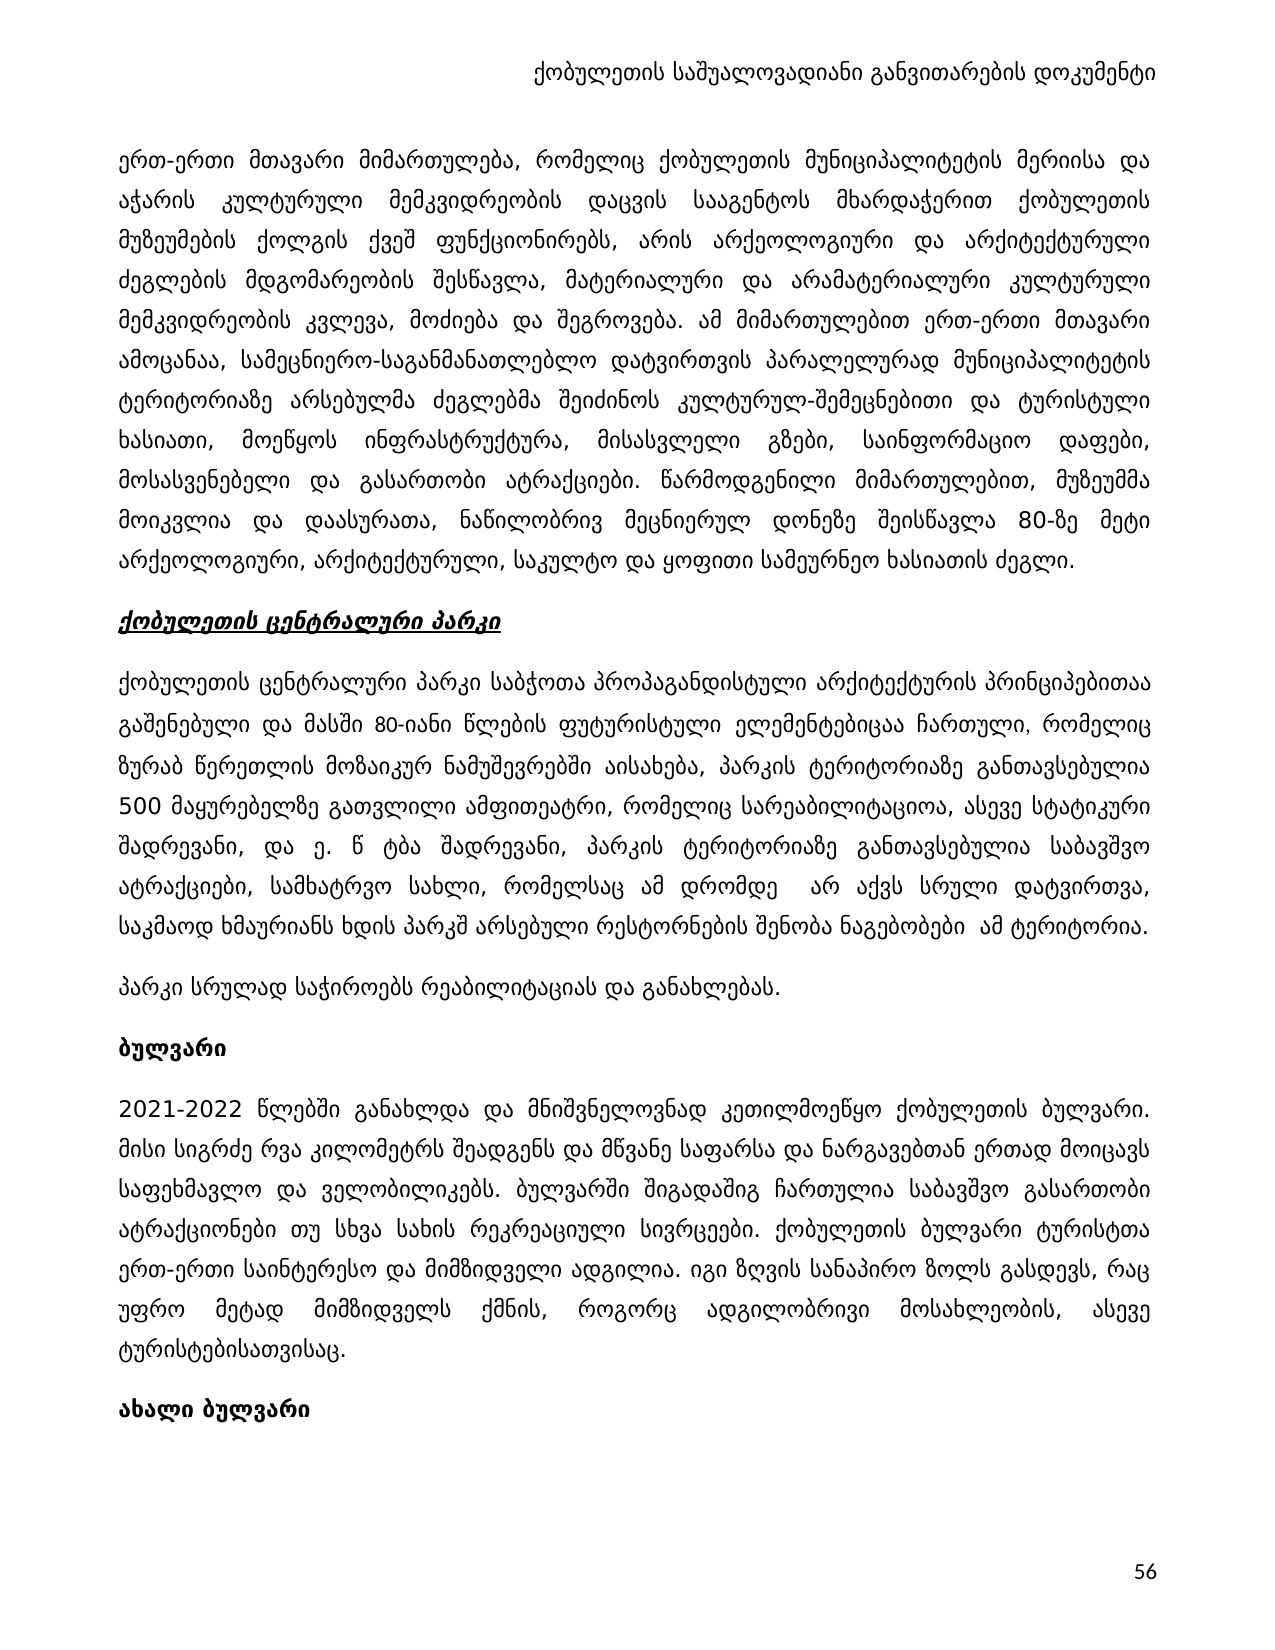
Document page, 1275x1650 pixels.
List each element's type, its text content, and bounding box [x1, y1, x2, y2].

text პარკი სრულად საჭიროებს რეაბილიტაციას და განახლებას. [118, 974, 1152, 1001]
text ქობულეთის ცენტრალური პარკი [118, 608, 1152, 635]
text 2021-2022 წლებში განახლდა და მნიშვნელოვნად კეთილმოეწყო ქობულეთის ბულვარი. მისი სიგრძე რვა კილომეტრს შეადგენს და მწვანე საფარსა და ნარგავებთან ერთად მოიცავს საფეხმავლო და ველობილიკებს. ბულვარში შიგადაშიგ ჩართულია საბავშვო გასართობი ატრაქციონები თუ სხვა სახის რეკრეაციული სივრცეები. ქობულეთის ბულვარი ტურისტთა ერთ-ერთი საინტერესო და მიმზიდველი ადგილია. იგი ზღვის სანაპირო ზოლს გასდევს, რაც უფრო მეტად მიმზიდველს ქმნის, როგორც ადგილობრივი მოსახლეობის, ასევე ტურისტებისათვისაც. [118, 1096, 1152, 1362]
text ერთ-ერთი მთავარი მიმართულება, რომელიც ქობულეთის მუნიციპალიტეტის მერიისა და აჭარის კულტურული მემკვიდრეობის დაცვის სააგენტოს მხარდაჭერით ქობულეთის მუზეუმების ქოლგის ქვეშ ფუნქციონირებს, არის არქეოლოგიური და არქიტექტურული ძეგლების მდგომარეობის შესწავლა, მატერიალური და არამატერიალური კულტურული მემკვიდრეობის კვლევა, მოძიება და შეგროვება. ამ მიმართულებით ერთ-ერთი მთავარი ამოცანაა, სამეცნიერო-საგანმანათლებლო დატვირთვის პარალელურად მუნიციპალიტეტის ტერიტორიაზე არსებულმა ძეგლებმა შეიძინოს კულტურულ-შემეცნებითი და ტურისტული ხასიათი, მოეწყოს ინფრასტრუქტურა, მისასვლელი გზები, საინფორმაციო დაფები, მოსასვენებელი და გასართობი ატრაქციები. წარმოდგენილი მიმართულებით, მუზეუმმა მოიკვლია და დაასურათა, ნაწილობრივ მეცნიერულ დონეზე შეისწავლა 80-ზე მეტი არქეოლოგიური, არქიტექტურული, საკულტო და ყოფითი სამეურნეო ხასიათის ძეგლი. [118, 148, 1152, 574]
text ქობულეთის ცენტრალური პარკი საბჭოთა პროპაგანდისტული არქიტექტურის პრინციპებითაა გაშენებული და მასში 80-იანი წლების ფუტურისტული ელემენტებიცაა ჩართული, რომელიც ზურაბ წერეთლის მოზაიკურ ნამუშევრებში აისახება, პარკის ტერიტორიაზე განთავსებულია 500 მაყურებელზე გათვლილი ამფითეატრი, რომელიც სარეაბილიტაციოა, ასევე სტატიკური შადრევანი, და ე. წ ტბა შადრევანი, პარკის ტერიტორიაზე განთავსებულია საბავშვო ატრაქციები, სამხატრვო სახლი, რომელსაც ამ დრომდე არ აქვს სრული დატვირთვა, საკმაოდ ხმაურიანს ხდის პარკშ არსებული რესტორნების შენობა ნაგებობები ამ ტერიტორია. [118, 669, 1152, 940]
text ახალი ბულვარი [118, 1397, 1152, 1423]
text ბულვარი [118, 1035, 1152, 1062]
